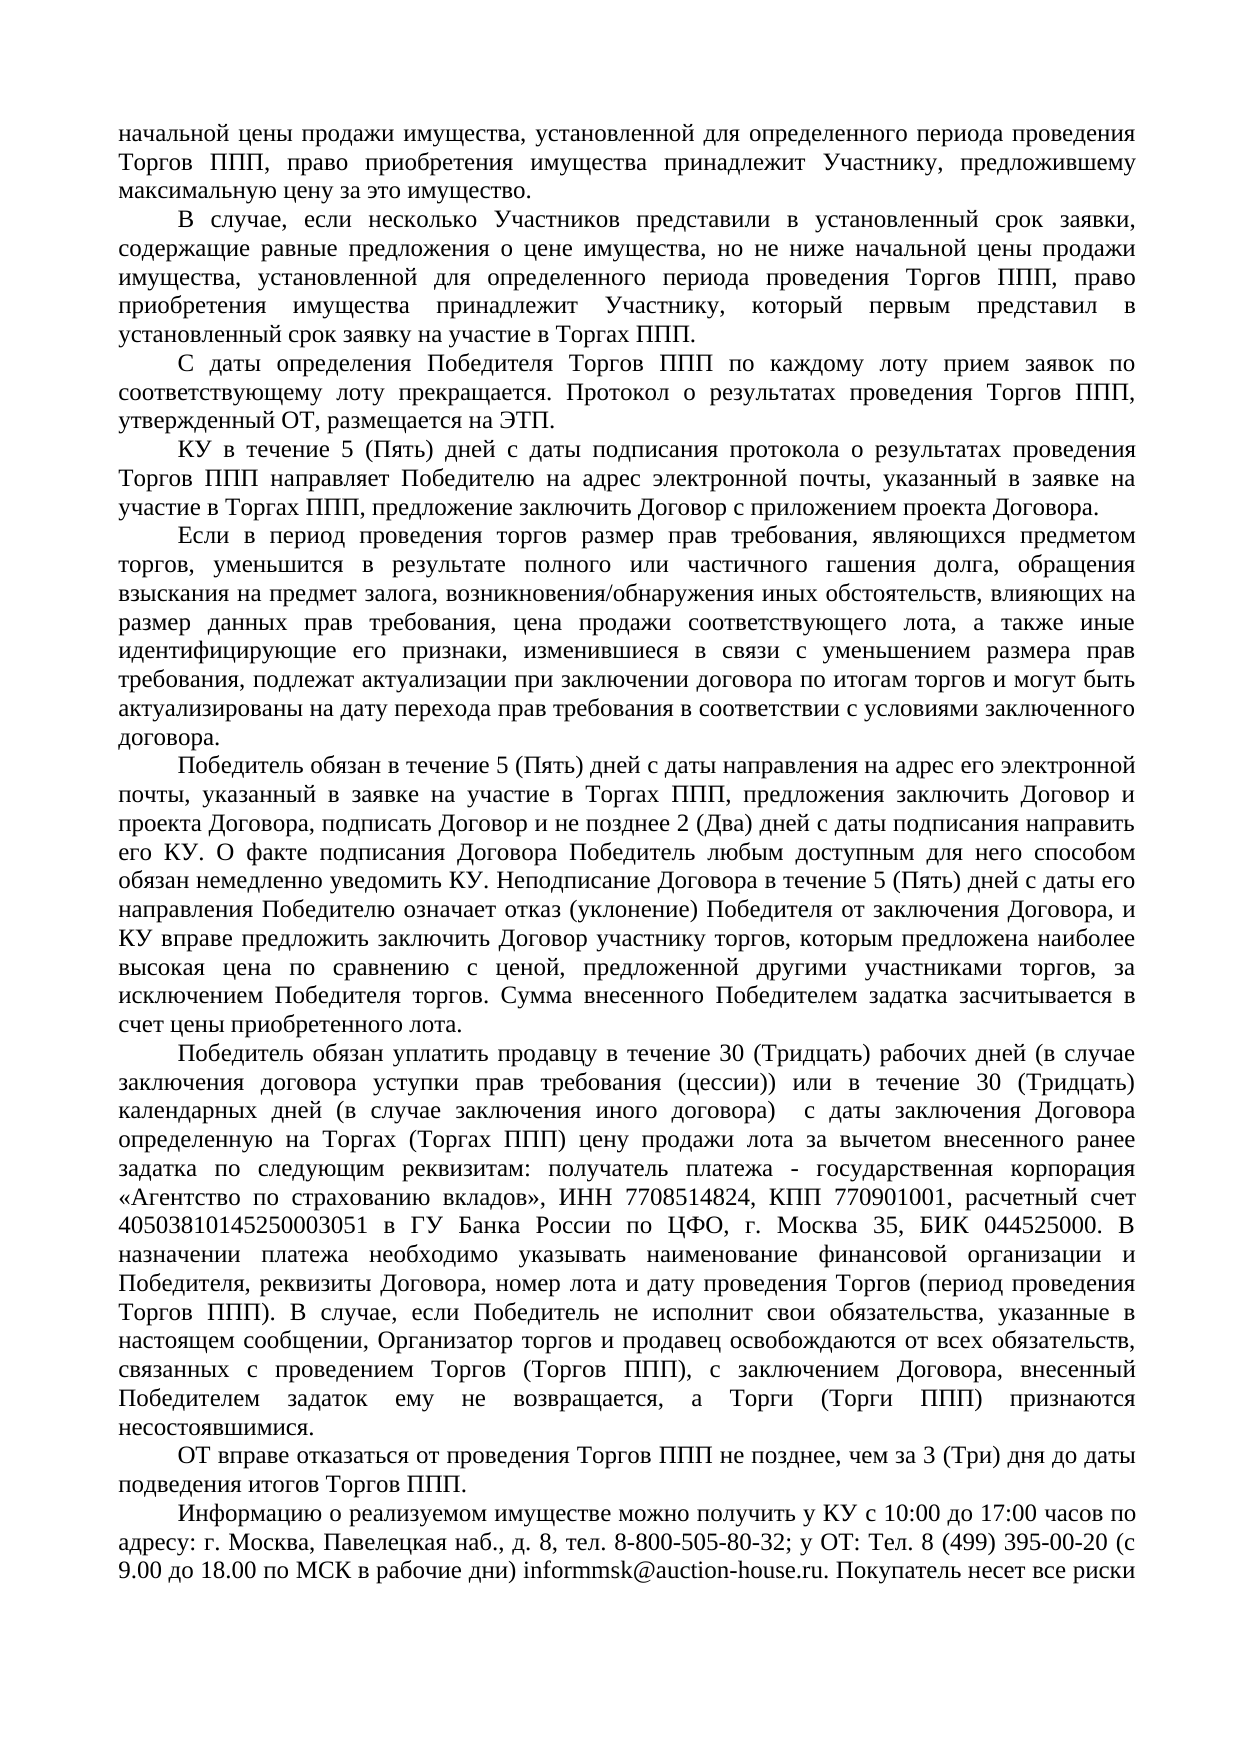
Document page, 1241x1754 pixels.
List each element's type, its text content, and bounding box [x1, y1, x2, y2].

text С даты определения Победителя Торгов ППП по каждому лоту прием заявок по соответствующему лоту прекращается. Протокол о результатах проведения Торгов ППП, утвержденный ОТ, размещается на ЭТП. [118, 348, 1137, 434]
text Если в период проведения торгов размер прав требования, являющихся предметом торгов, уменьшится в результате полного или частичного гашения долга, обращения взыскания на предмет залога, возникновения/обнаружения иных обстоятельств, влияющих на размер данных прав требования, цена продажи соответствующего лота, а также иные идентифицирующие его признаки, изменившиеся в связи с уменьшением размера прав требования, подлежат актуализации при заключении договора по итогам торгов и могут быть актуализированы на дату перехода прав требования в соответствии с условиями заключенного договора. [118, 521, 1137, 751]
text Победитель обязан уплатить продавцу в течение 30 (Тридцать) рабочих дней (в случае заключения договора уступки прав требования (цессии)) или в течение 30 (Тридцать) календарных дней (в случае заключения иного договора) с даты заключения Договора определенную на Торгах (Торгах ППП) цену продажи лота за вычетом внесенного ранее задатка по следующим реквизитам: получатель платежа - государственная корпорация «Агентство по страхованию вкладов», ИНН 7708514824, КПП 770901001, расчетный счет 40503810145250003051 в ГУ Банка России по ЦФО, г. Москва 35, БИК 044525000. В назначении платежа необходимо указывать наименование финансовой организации и Победителя, реквизиты Договора, номер лота и дату проведения Торгов (период проведения Торгов ППП). В случае, если Победитель не исполнит свои обязательства, указанные в настоящем сообщении, Организатор торгов и продавец освобождаются от всех обязательств, связанных с проведением Торгов (Торгов ППП), с заключением Договора, внесенный Победителем задаток ему не возвращается, а Торги (Торги ППП) признаются несостоявшимися. [118, 1038, 1137, 1441]
text В случае, если несколько Участников представили в установленный срок заявки, содержащие равные предложения о цене имущества, но не ниже начальной цены продажи имущества, установленной для определенного периода проведения Торгов ППП, право приобретения имущества принадлежит Участнику, который первым представил в установленный срок заявку на участие в Торгах ППП. [118, 204, 1137, 348]
text КУ в течение 5 (Пять) дней с даты подписания протокола о результатах проведения Торгов ППП направляет Победителю на адрес электронной почты, указанный в заявке на участие в Торгах ППП, предложение заключить Договор с приложением проекта Договора. [118, 434, 1137, 521]
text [118, 1498, 1137, 1584]
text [118, 118, 1137, 204]
text Победитель обязан в течение 5 (Пять) дней с даты направления на адрес его электронной почты, указанный в заявке на участие в Торгах ППП, предложения заключить Договор и проекта Договора, подписать Договор и не позднее 2 (Два) дней с даты подписания направить его КУ. О факте подписания Договора Победитель любым доступным для него способом обязан немедленно уведомить КУ. Неподписание Договора в течение 5 (Пять) дней с даты его направления Победителю означает отказ (уклонение) Победителя от заключения Договора, и КУ вправе предложить заключить Договор участнику торгов, которым предложена наиболее высокая цена по сравнению с ценой, предложенной другими участниками торгов, за исключением Победителя торгов. Сумма внесенного Победителем задатка засчитывается в счет цены приобретенного лота. [118, 751, 1137, 1038]
text ОТ вправе отказаться от проведения Торгов ППП не позднее, чем за 3 (Три) дня до даты подведения итогов Торгов ППП. [118, 1441, 1137, 1498]
